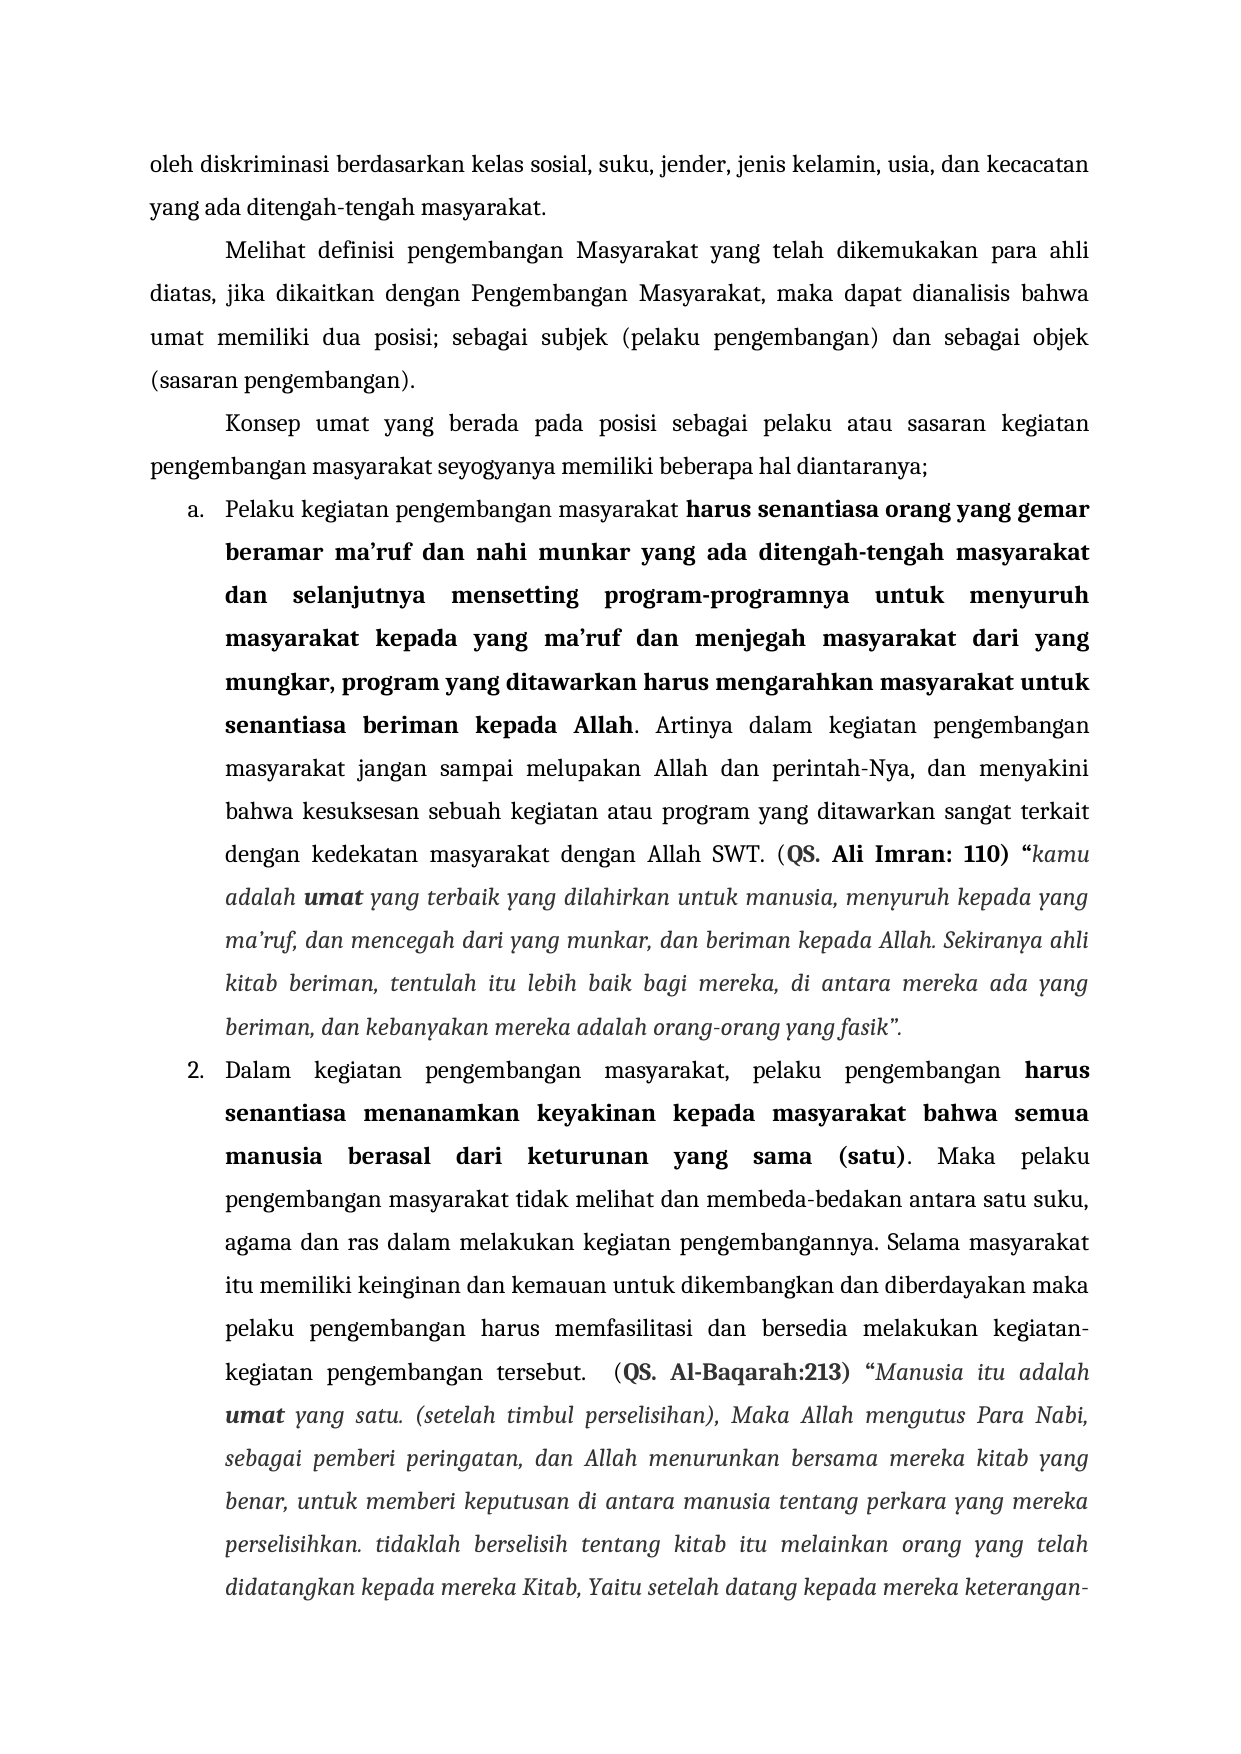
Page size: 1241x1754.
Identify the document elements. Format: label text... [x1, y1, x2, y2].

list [187, 1056, 1090, 1602]
text Melihat definisi pengembangan Masyarakat yang telah dikemukakan para ahli diatas, jika dikaitkan dengan Pengembangan Masyarakat, maka dapat dianalisis bahwa umat memiliki dua posisi; sebagai subjek (pelaku pengembangan) dan sebagai objek (sasaran pengembangan). [150, 236, 1090, 394]
list Pelaku kegiatan pengembangan masyarakat harus senantiasa orang yang gemar beramar ma’ruf dan nahi munkar yang ada ditengah-tengah masyarakat dan selanjutnya mensetting program-programnya untuk menyuruh masyarakat kepada yang ma’ruf dan menjegah masyarakat dari yang mungkar, program yang ditawarkan harus mengarahkan masyarakat untuk senantiasa beriman kepada Allah. Artinya dalam kegiatan pengembangan masyarakat jangan sampai melupakan Allah dan perintah-Nya, dan menyakini bahwa kesuksesan sebuah kegiatan atau program yang ditawarkan sangat terkait dengan kedekatan masyarakat dengan Allah SWT. (QS. Ali Imran: 110) “kamu adalah umat yang terbaik yang dilahirkan untuk manusia, menyuruh kepada yang ma’ruf, dan mencegah dari yang munkar, dan beriman kepada Allah. Sekiranya ahli kitab beriman, tentulah itu lebih baik bagi mereka, di antara mereka ada yang beriman, dan kebanyakan mereka adalah orang-orang yang fasik”. [187, 495, 1090, 1041]
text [150, 150, 1090, 222]
text Konsep umat yang berada pada posisi sebagai pelaku atau sasaran kegiatan pengembangan masyarakat seyogyanya memiliki beberapa hal diantaranya; [150, 409, 1090, 481]
